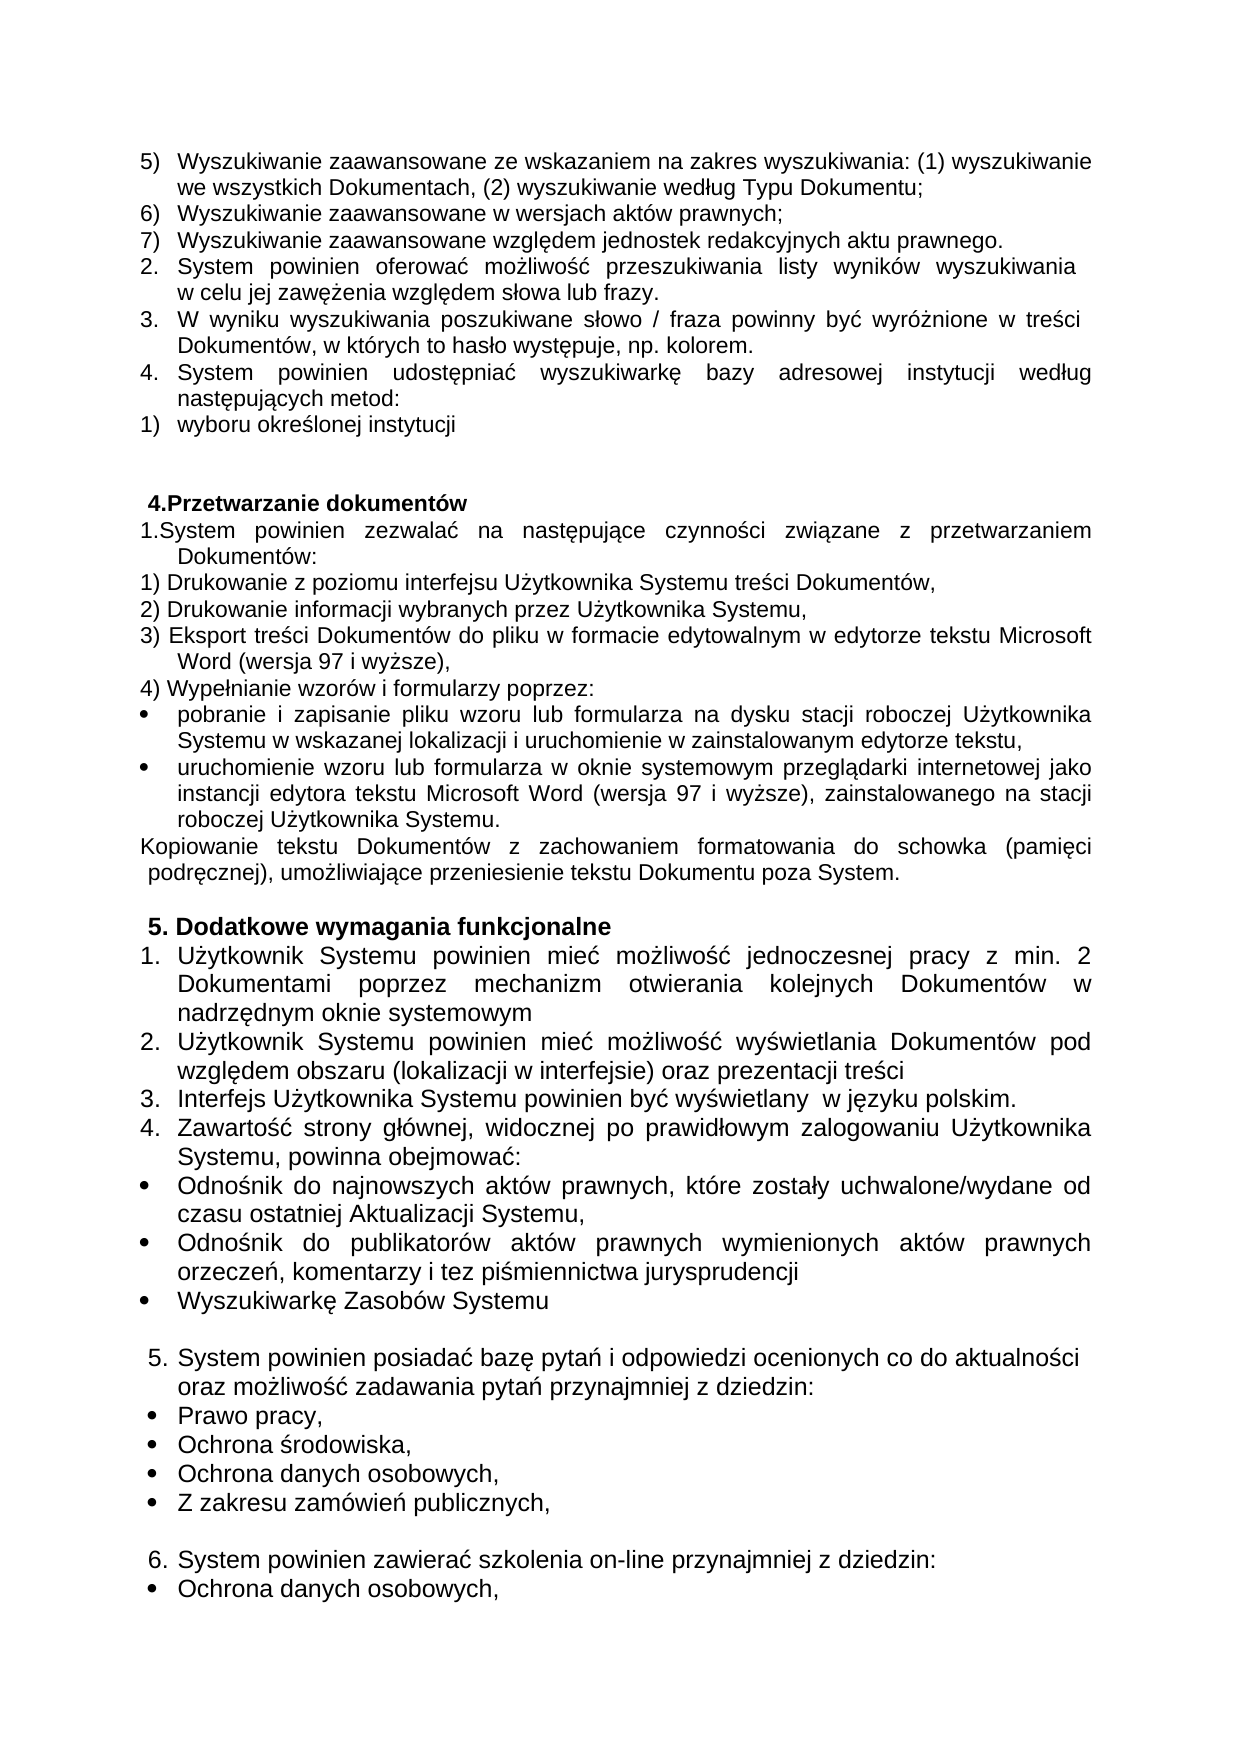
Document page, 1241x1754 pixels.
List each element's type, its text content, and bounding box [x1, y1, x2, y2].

list uruchomienie wzoru lub formularza w oknie systemowym przeglądarki internetowej jako instancji edytora tekstu Microsoft Word (wersja 97 i wyższe), zainstalowanego na stacji roboczej Użytkownika Systemu. [140, 754, 1093, 833]
list Odnośnik do najnowszych aktów prawnych, które zostały uchwalone/wydane od czasu ostatniej Aktualizacji Systemu, [140, 1171, 1093, 1228]
list Wyszukiwanie zaawansowane względem jednostek redakcyjnych aktu prawnego. [140, 227, 1093, 253]
list Ochrona danych osobowych, [148, 1459, 1093, 1487]
list wyboru określonej instytucji [140, 411, 1093, 437]
list Wyszukiwarkę Zasobów Systemu [140, 1286, 1093, 1315]
list Użytkownik Systemu powinien mieć możliwość wyświetlania Dokumentów pod względem obszaru (lokalizacji w interfejsie) oraz prezentacji treści [140, 1027, 1093, 1084]
list Ochrona środowiska, [148, 1430, 1093, 1459]
list System powinien posiadać bazę pytań i odpowiedzi ocenionych co do aktualności oraz możliwość zadawania pytań przynajmniej z dziedzin: [148, 1343, 1093, 1401]
list Ochrona danych osobowych, [148, 1574, 1093, 1603]
list System powinien udostępniać wyszukiwarkę bazy adresowej instytucji według następujących metod: [140, 358, 1093, 411]
list Użytkownik Systemu powinien mieć możliwość jednoczesnej pracy z min. 2 Dokumentami poprzez mechanizm otwierania kolejnych Dokumentów w nadrzędnym oknie systemowym [140, 941, 1093, 1027]
text 1) Drukowanie z poziomu interfejsu Użytkownika Systemu treści Dokumentów, [140, 569, 1093, 596]
list System powinien oferować możliwość przeszukiwania listy wyników wyszukiwania w celu jej zawężenia względem słowa lub frazy. [140, 253, 1093, 306]
text 4) Wypełnianie wzorów i formularzy poprzez: [140, 675, 1093, 701]
text 4.Przetwarzanie dokumentów [148, 490, 1093, 517]
list Z zakresu zamówień publicznych, [148, 1487, 1093, 1516]
text 3) Eksport treści Dokumentów do pliku w formacie edytowalnym w edytorze tekstu Microsoft Word (wersja 97 i wyższe), [140, 622, 1093, 675]
text 1.System powinien zezwalać na następujące czynności związane z przetwarzaniem Dokumentów: [140, 517, 1093, 569]
list Wyszukiwanie zaawansowane ze wskazaniem na zakres wyszukiwania: (1) wyszukiwanie we wszystkich Dokumentach, (2) wyszukiwanie według Typu Dokumentu; [140, 148, 1093, 200]
text Kopiowanie tekstu Dokumentów z zachowaniem formatowania do schowka (pamięci podręcznej), umożliwiające przeniesienie tekstu Dokumentu poza System. [140, 833, 1093, 886]
list Zawartość strony głównej, widocznej po prawidłowym zalogowaniu Użytkownika Systemu, powinna obejmować: [140, 1113, 1093, 1171]
list System powinien zawierać szkolenia on-line przynajmniej z dziedzin: [148, 1545, 1093, 1574]
text 5. Dodatkowe wymagania funkcjonalne [148, 912, 1093, 941]
list Odnośnik do publikatorów aktów prawnych wymienionych aktów prawnych orzeczeń, komentarzy i tez piśmiennictwa jurysprudencji [140, 1228, 1093, 1286]
text 2) Drukowanie informacji wybranych przez Użytkownika Systemu, [140, 596, 1093, 622]
list pobranie i zapisanie pliku wzoru lub formularza na dysku stacji roboczej Użytkownika Systemu w wskazanej lokalizacji i uruchomienie w zainstalowanym edytorze tekstu, [140, 701, 1093, 754]
list Wyszukiwanie zaawansowane w wersjach aktów prawnych; [140, 200, 1093, 227]
list Interfejs Użytkownika Systemu powinien być wyświetlany w języku polskim. [140, 1084, 1093, 1113]
list W wyniku wyszukiwania poszukiwane słowo / fraza powinny być wyróżnione w treści Dokumentów, w których to hasło występuje, np. kolorem. [140, 306, 1093, 358]
list Prawo pracy, [148, 1401, 1093, 1430]
